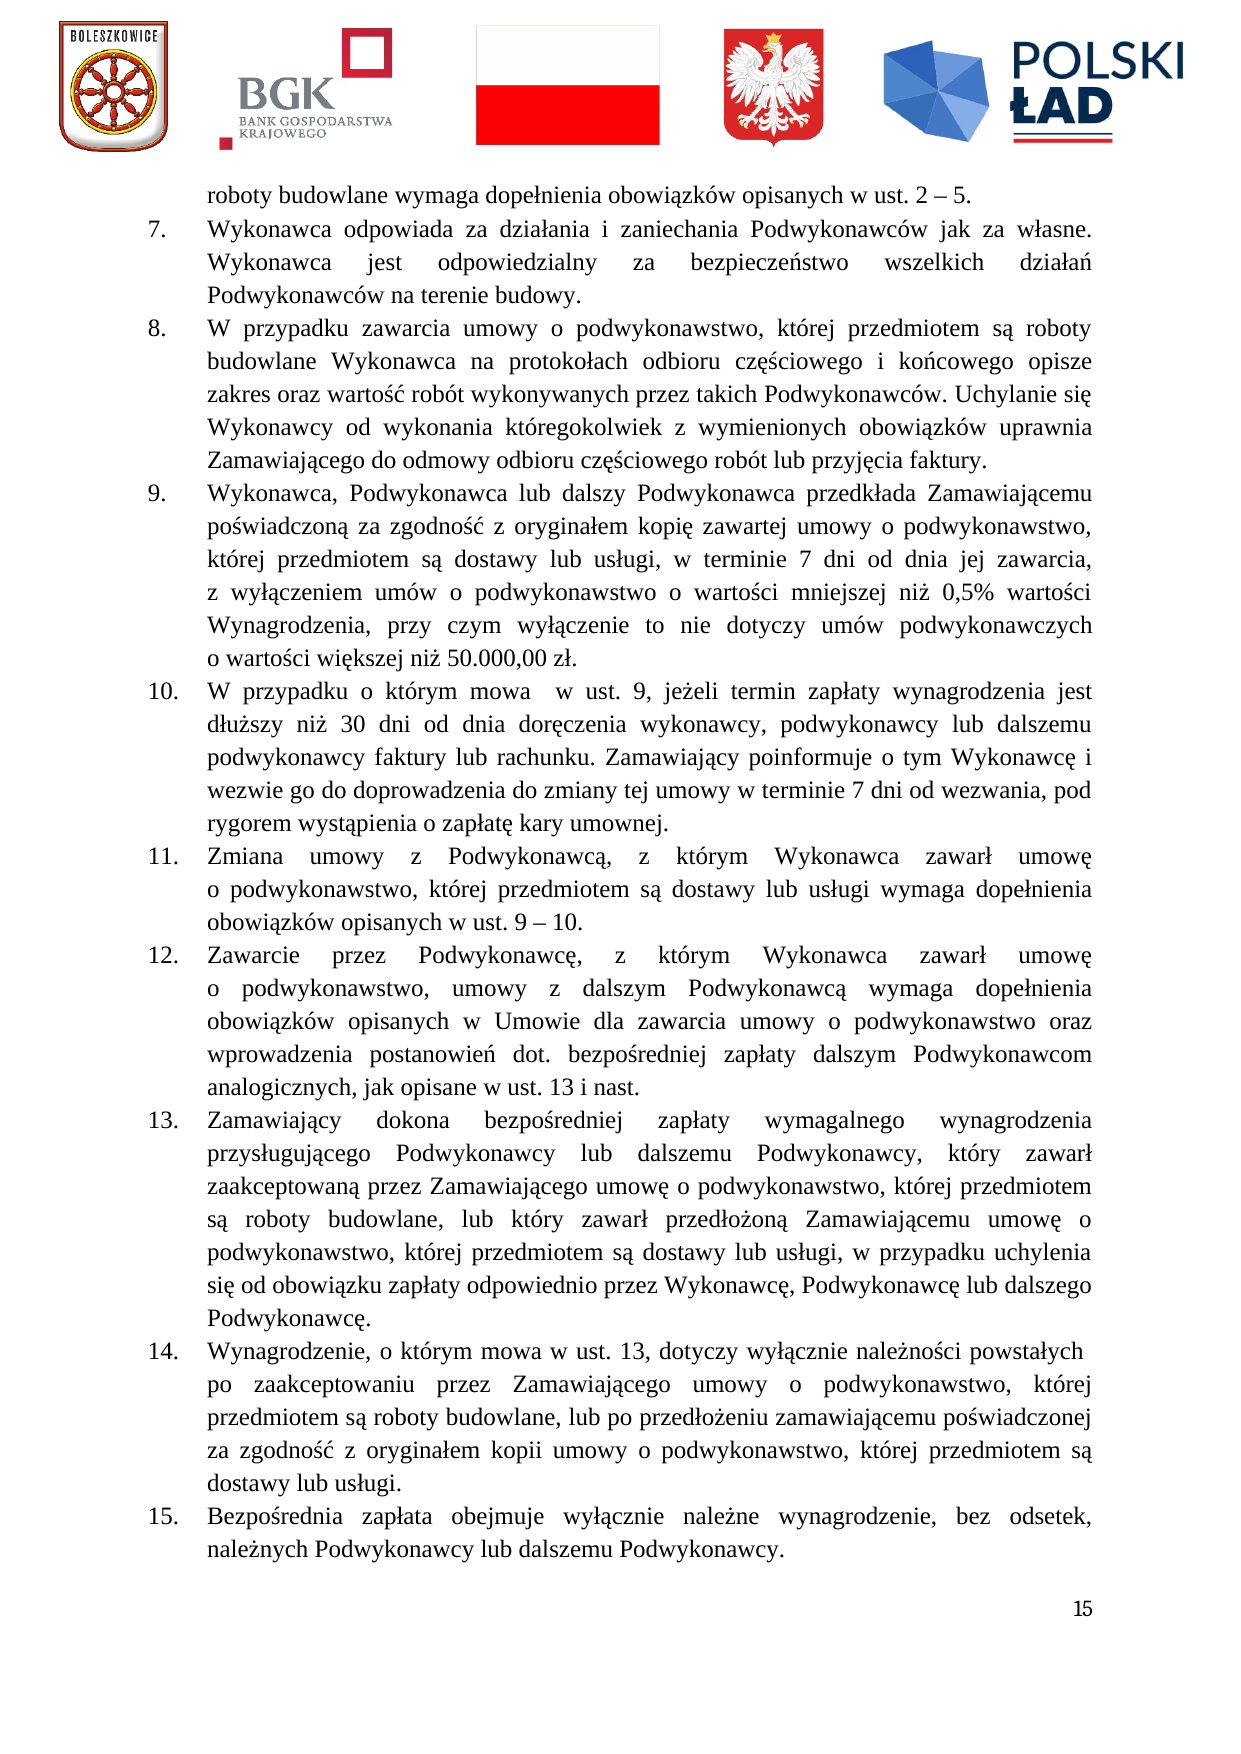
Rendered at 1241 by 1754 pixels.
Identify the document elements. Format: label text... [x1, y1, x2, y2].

picture [470, 21, 665, 148]
list Bezpośrednia zapłata obejmuje wyłącznie należne wynagrodzenie, bez odsetek, należnych Podwykonawcy lub dalszemu Podwykonawcy. [148, 1501, 1093, 1563]
picture [59, 21, 168, 152]
list Wynagrodzenie, o którym mowa w ust. 13, dotyczy wyłącznie należności powstałych po zaakceptowaniu przez Zamawiającego umowy o podwykonawstwo, której przedmiotem są roboty budowlane, lub po przedłożeniu zamawiającemu poświadczonej za zgodność z oryginałem kopii umowy o podwykonawstwo, której przedmiotem są dostawy lub usługi. [148, 1336, 1093, 1497]
list Zmiana umowy z Podwykonawcą, z którym Wykonawca zawarł umowę o podwykonawstwo, której przedmiotem są dostawy lub usługi wymaga dopełnienia obowiązków opisanych w ust. 9 – 10. [148, 841, 1093, 936]
picture [174, 21, 437, 148]
picture [723, 21, 824, 148]
list Zamawiający dokona bezpośredniej zapłaty wymagalnego wynagrodzenia przysługującego Podwykonawcy lub dalszemu Podwykonawcy, który zawarł zaakceptowaną przez Zamawiającego umowę o podwykonawstwo, której przedmiotem są roboty budowlane, lub który zawarł przedłożoną Zamawiającemu umowę o podwykonawstwo, której przedmiotem są dostawy lub usługi, w przypadku uchylenia się od obowiązku zapłaty odpowiednio przez Wykonawcę, Podwykonawcę lub dalszego Podwykonawcę. [148, 1105, 1093, 1332]
list Wykonawca odpowiada za działania i zaniechania Podwykonawców jak za własne. Wykonawca jest odpowiedzialny za bezpieczeństwo wszelkich działań Podwykonawców na terenie budowy. [148, 214, 1093, 308]
list W przypadku zawarcia umowy o podwykonawstwo, której przedmiotem są roboty budowlane Wykonawca na protokołach odbioru częściowego i końcowego opisze zakres oraz wartość robót wykonywanych przez takich Podwykonawców. Uchylanie się Wykonawcy od wykonania któregokolwiek z wymienionych obowiązków uprawnia Zamawiającego do odmowy odbioru częściowego robót lub przyjęcia faktury. [148, 313, 1093, 473]
picture [866, 22, 1193, 158]
list Wykonawca, Podwykonawca lub dalszy Podwykonawca przedkłada Zamawiającemu poświadczoną za zgodność z oryginałem kopię zawartej umowy o podwykonawstwo, której przedmiotem są dostawy lub usługi, w terminie 7 dni od dnia jej zawarcia, z wyłączeniem umów o podwykonawstwo o wartości mniejszej niż 0,5% wartości Wynagrodzenia, przy czym wyłączenie to nie dotyczy umów podwykonawczych o wartości większej niż 50.000,00 zł. [148, 478, 1093, 672]
list W przypadku o którym mowa w ust. 9, jeżeli termin zapłaty wynagrodzenia jest dłuższy niż 30 dni od dnia doręczenia wykonawcy, podwykonawcy lub dalszemu podwykonawcy faktury lub rachunku. Zamawiający poinformuje o tym Wykonawcę i wezwie go do doprowadzenia do zmiany tej umowy w terminie 7 dni od wezwania, pod rygorem wystąpienia o zapłatę kary umownej. [148, 676, 1093, 837]
list Zawarcie przez Podwykonawcę, z którym Wykonawca zawarł umowę o podwykonawstwo, umowy z dalszym Podwykonawcą wymaga dopełnienia obowiązków opisanych w Umowie dla zawarcia umowy o podwykonawstwo oraz wprowadzenia postanowień dot. bezpośredniej zapłaty dalszym Podwykonawcom analogicznych, jak opisane w ust. 13 i nast. [148, 940, 1093, 1101]
